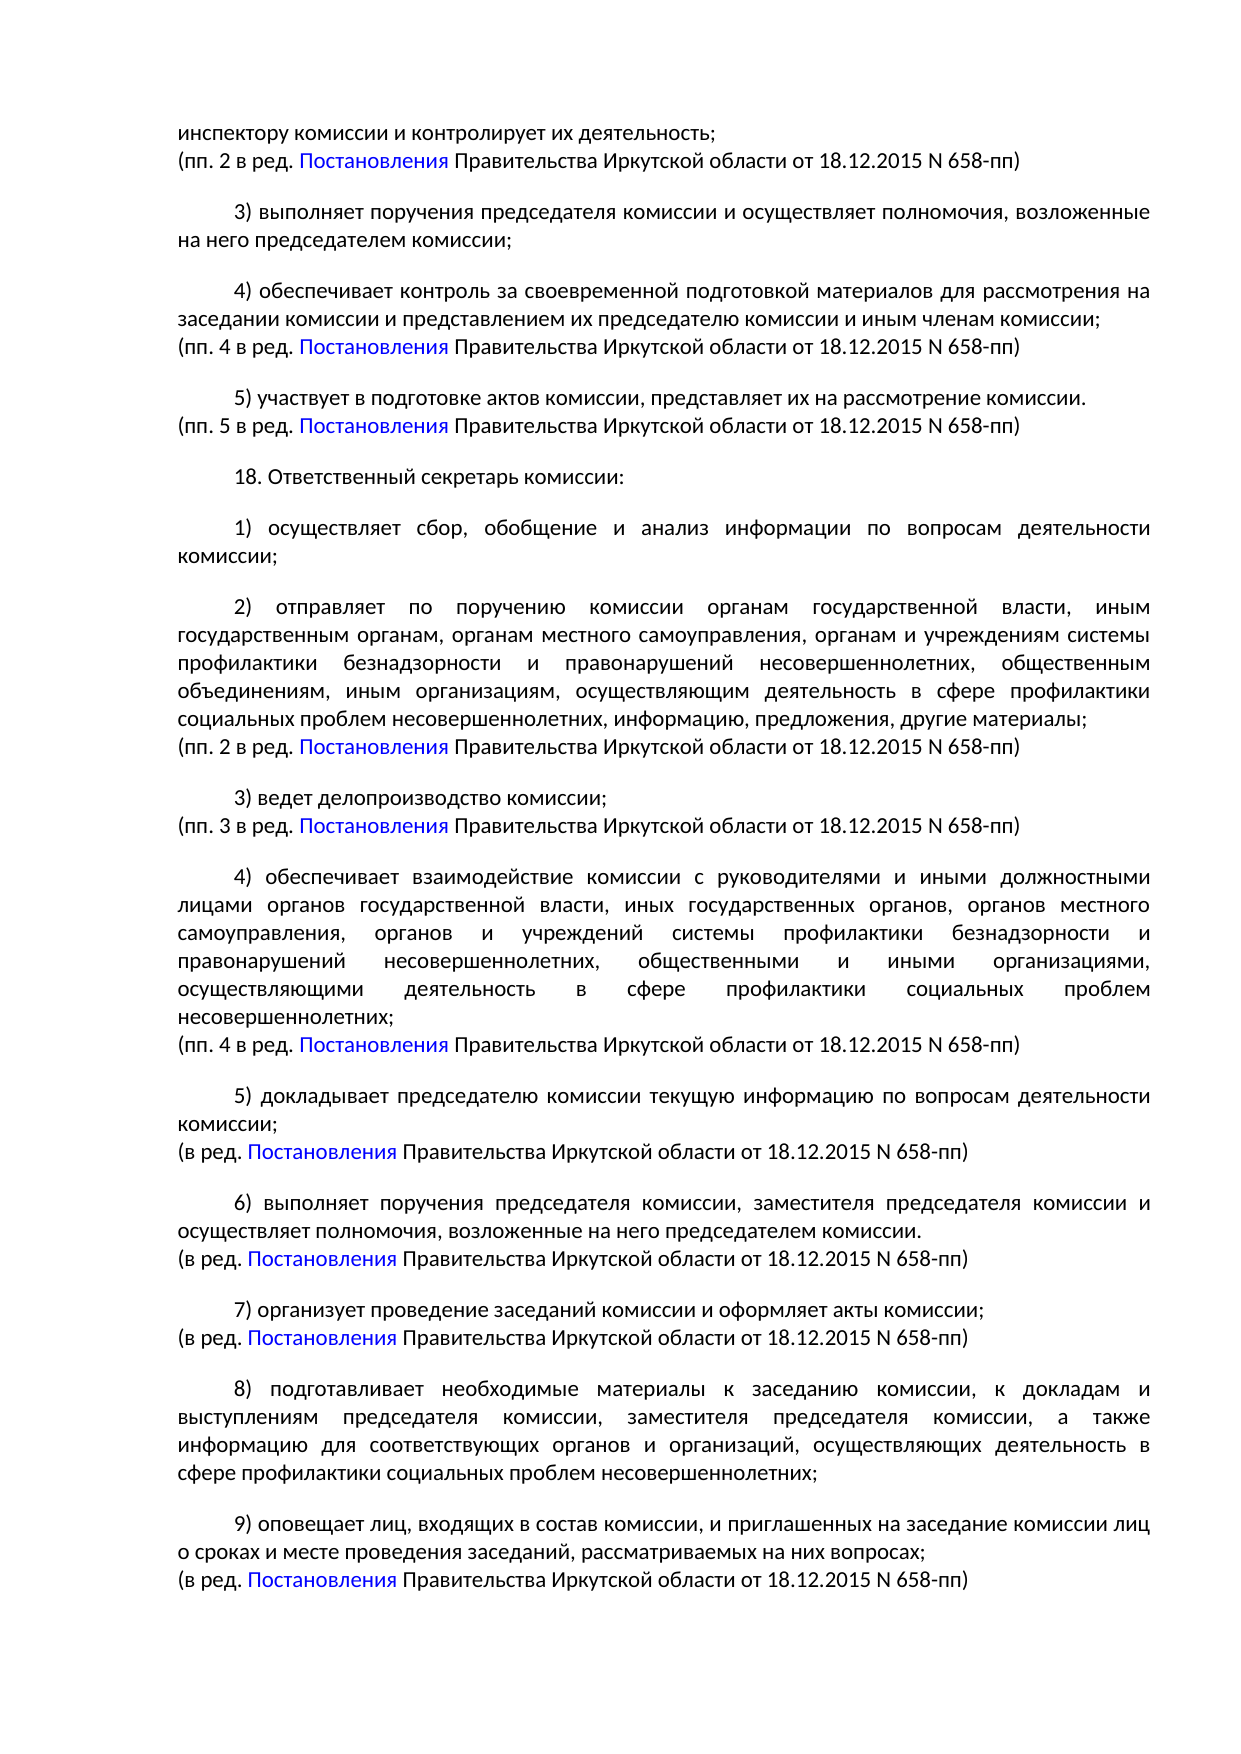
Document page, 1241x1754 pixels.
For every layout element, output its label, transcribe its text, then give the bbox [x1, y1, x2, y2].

text (в ред. Постановления Правительства Иркутской области от 18.12.2015 N 658-пп) [177, 1565, 1152, 1593]
text 5) участвует в подготовке актов комиссии, представляет их на рассмотрение комиссии. [177, 383, 1152, 411]
text (в ред. Постановления Правительства Иркутской области от 18.12.2015 N 658-пп) [177, 1244, 1152, 1272]
text 8) подготавливает необходимые материалы к заседанию комиссии, к докладам и выступлениям председателя комиссии, заместителя председателя комиссии, а также информацию для соответствующих органов и организаций, осуществляющих деятельность в сфере профилактики социальных проблем несовершеннолетних; [177, 1374, 1152, 1486]
text (пп. 4 в ред. Постановления Правительства Иркутской области от 18.12.2015 N 658-пп) [177, 1030, 1152, 1058]
text 4) обеспечивает взаимодействие комиссии с руководителями и иными должностными лицами органов государственной власти, иных государственных органов, органов местного самоуправления, органов и учреждений системы профилактики безнадзорности и правонарушений несовершеннолетних, общественными и иными организациями, осуществляющими деятельность в сфере профилактики социальных проблем несовершеннолетних; [177, 862, 1152, 1030]
text 3) выполняет поручения председателя комиссии и осуществляет полномочия, возложенные на него председателем комиссии; [177, 197, 1152, 253]
text 5) докладывает председателю комиссии текущую информацию по вопросам деятельности комиссии; [177, 1081, 1152, 1137]
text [177, 118, 1152, 146]
text (пп. 2 в ред. Постановления Правительства Иркутской области от 18.12.2015 N 658-пп) [177, 146, 1152, 174]
text 18. Ответственный секретарь комиссии: [177, 462, 1152, 490]
text (пп. 4 в ред. Постановления Правительства Иркутской области от 18.12.2015 N 658-пп) [177, 332, 1152, 360]
text 7) организует проведение заседаний комиссии и оформляет акты комиссии; [177, 1295, 1152, 1323]
text 4) обеспечивает контроль за своевременной подготовкой материалов для рассмотрения на заседании комиссии и представлением их председателю комиссии и иным членам комиссии; [177, 276, 1152, 332]
text (в ред. Постановления Правительства Иркутской области от 18.12.2015 N 658-пп) [177, 1323, 1152, 1351]
text 9) оповещает лиц, входящих в состав комиссии, и приглашенных на заседание комиссии лиц о сроках и месте проведения заседаний, рассматриваемых на них вопросах; [177, 1509, 1152, 1565]
text 1) осуществляет сбор, обобщение и анализ информации по вопросам деятельности комиссии; [177, 513, 1152, 569]
text (пп. 2 в ред. Постановления Правительства Иркутской области от 18.12.2015 N 658-пп) [177, 732, 1152, 760]
text (в ред. Постановления Правительства Иркутской области от 18.12.2015 N 658-пп) [177, 1137, 1152, 1165]
text (пп. 5 в ред. Постановления Правительства Иркутской области от 18.12.2015 N 658-пп) [177, 411, 1152, 439]
text 6) выполняет поручения председателя комиссии, заместителя председателя комиссии и осуществляет полномочия, возложенные на него председателем комиссии. [177, 1188, 1152, 1244]
text 3) ведет делопроизводство комиссии; [177, 783, 1152, 811]
text (пп. 3 в ред. Постановления Правительства Иркутской области от 18.12.2015 N 658-пп) [177, 811, 1152, 839]
text 2) отправляет по поручению комиссии органам государственной власти, иным государственным органам, органам местного самоуправления, органам и учреждениям системы профилактики безнадзорности и правонарушений несовершеннолетних, общественным объединениям, иным организациям, осуществляющим деятельность в сфере профилактики социальных проблем несовершеннолетних, информацию, предложения, другие материалы; [177, 592, 1152, 732]
